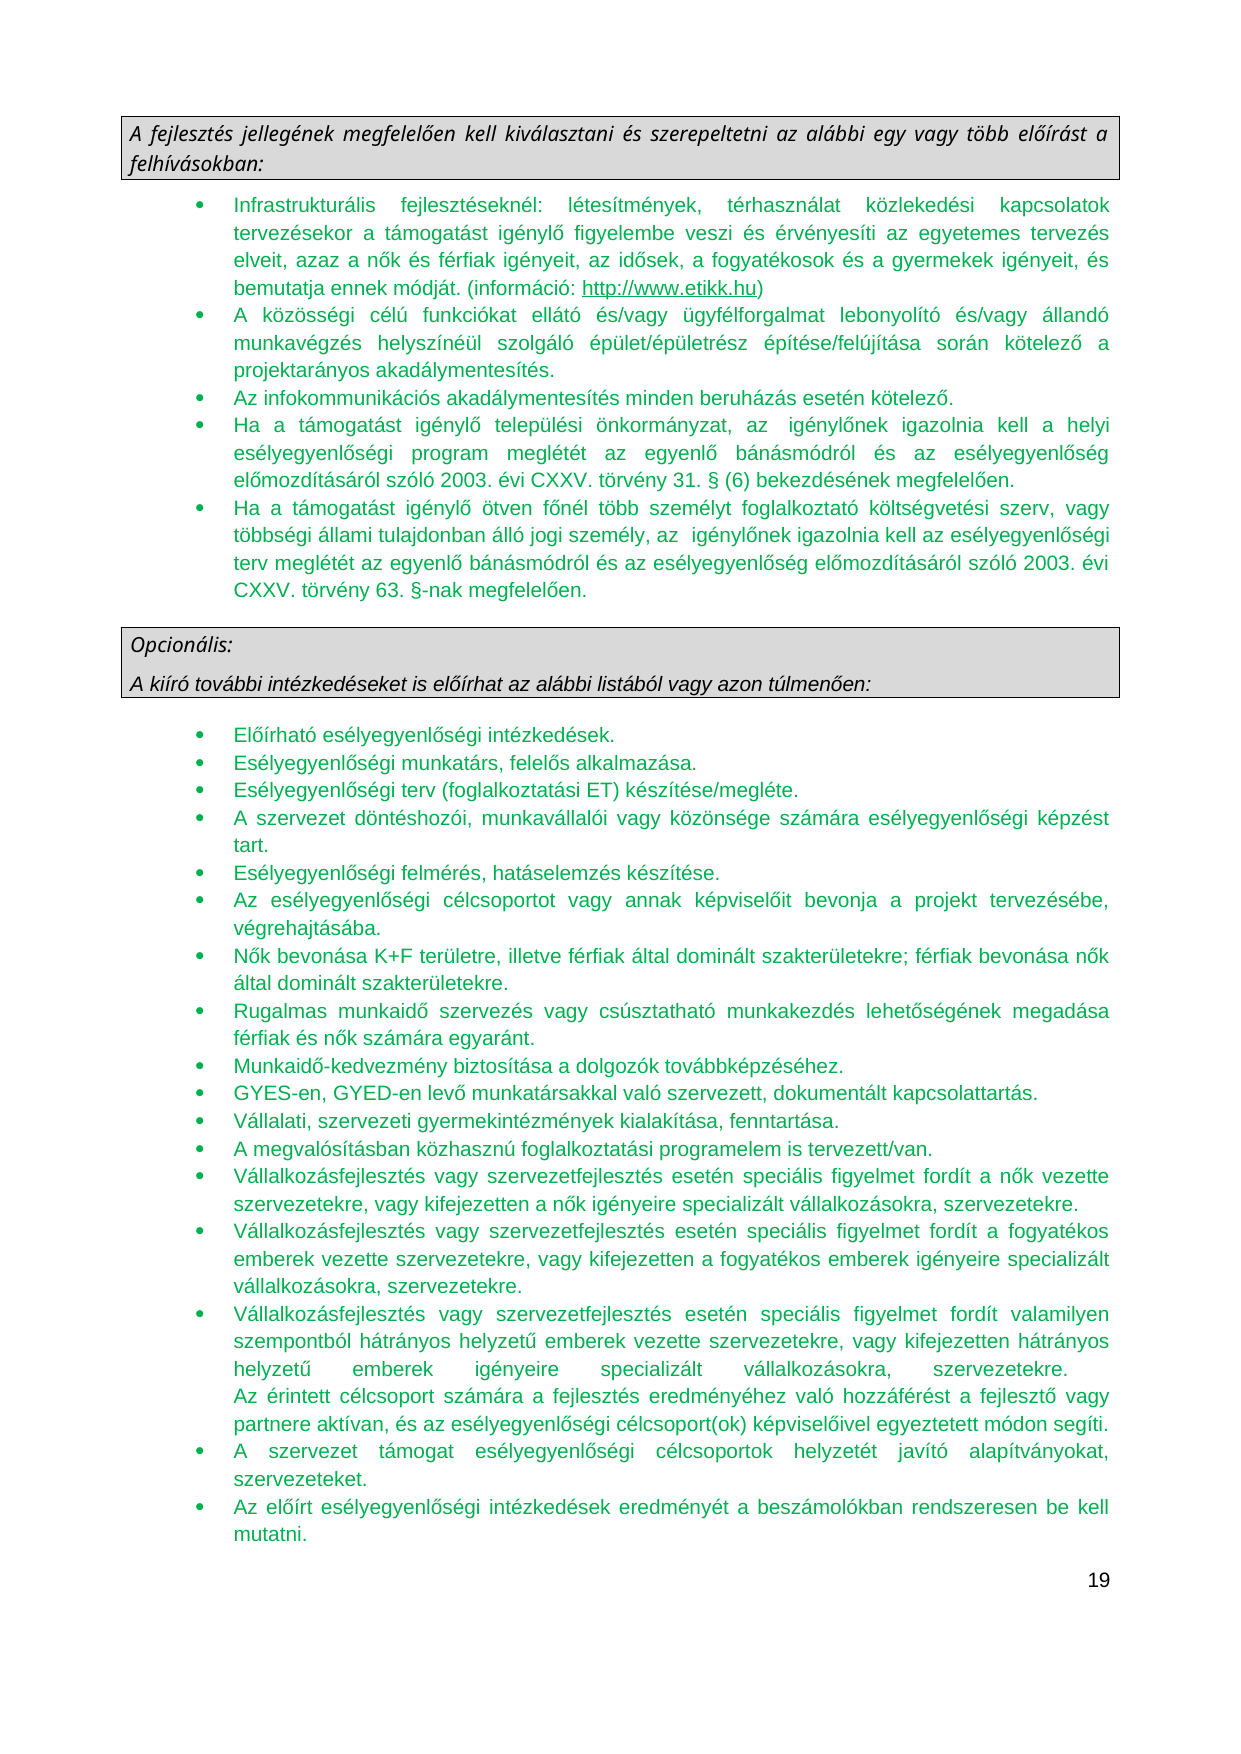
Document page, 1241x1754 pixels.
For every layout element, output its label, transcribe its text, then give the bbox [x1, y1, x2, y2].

list Vállalkozásfejlesztés vagy szervezetfejlesztés esetén speciális figyelmet fordít a nők vezette szervezetekre, vagy kifejezetten a nők igényeire specializált vállalkozásokra, szervezetekre. [196, 1164, 1110, 1216]
list Vállalati, szervezeti gyermekintézmények kialakítása, fenntartása. [196, 1109, 1110, 1133]
list Infrastrukturális fejlesztéseknél: létesítmények, térhasználat közlekedési kapcsolatok tervezésekor a támogatást igénylő figyelembe veszi és érvényesíti az egyetemes tervezés elveit, azaz a nők és férfiak igényeit, az idősek, a fogyatékosok és a gyermekek igényeit, és bemutatja ennek módját. (információ: http://www.etikk.hu) [196, 193, 1110, 299]
list Előírható esélyegyenlőségi intézkedések. [196, 723, 1110, 747]
list Esélyegyenlőségi felmérés, hatáselemzés készítése. [196, 861, 1110, 885]
list Ha a támogatást igénylő települési önkormányzat, az igénylőnek igazolnia kell a helyi esélyegyenlőségi program meglétét az egyenlő bánásmódról és az esélyegyenlőség előmozdításáról szóló 2003. évi CXXV. törvény 31. § (6) bekezdésének megfelelően. [196, 413, 1110, 492]
list A közösségi célú funkciókat ellátó és/vagy ügyfélforgalmat lebonyolító és/vagy állandó munkavégzés helyszínéül szolgáló épület/épületrész építése/felújítása során kötelező a projektarányos akadálymentesítés. [196, 303, 1110, 382]
list Munkaidő-kedvezmény biztosítása a dolgozók továbbképzéséhez. [196, 1054, 1110, 1078]
list Az infokommunikációs akadálymentesítés minden beruházás esetén kötelező. [196, 385, 1110, 409]
list A megvalósításban közhasznú foglalkoztatási programelem is tervezett/van. [196, 1136, 1110, 1161]
list Vállalkozásfejlesztés vagy szervezetfejlesztés esetén speciális figyelmet fordít valamilyen szempontból hátrányos helyzetű emberek vezette szervezetekre, vagy kifejezetten hátrányos helyzetű emberek igényeire specializált vállalkozásokra, szervezetekre. Az érintett célcsoport számára a fejlesztés eredményéhez való hozzáférést a fejlesztő vagy partnere aktívan, és az esélyegyenlőségi célcsoport(ok) képviselőivel egyeztetett módon segíti. [196, 1302, 1110, 1436]
list A szervezet támogat esélyegyenlőségi célcsoportok helyzetét javító alapítványokat, szervezeteket. [196, 1439, 1110, 1491]
list Esélyegyenlőségi terv (foglalkoztatási ET) készítése/megléte. [196, 778, 1110, 802]
list A szervezet döntéshozói, munkavállalói vagy közönsége számára esélyegyenlőségi képzést tart. [196, 806, 1110, 857]
list Az esélyegyenlőségi célcsoportot vagy annak képviselőit bevonja a projekt tervezésébe, végrehajtásába. [196, 888, 1110, 940]
list Rugalmas munkaidő szervezés vagy csúsztatható munkakezdés lehetőségének megadása férfiak és nők számára egyaránt. [196, 998, 1110, 1050]
list GYES-en, GYED-en levő munkatársakkal való szervezett, dokumentált kapcsolattartás. [196, 1081, 1110, 1105]
list Vállalkozásfejlesztés vagy szervezetfejlesztés esetén speciális figyelmet fordít a fogyatékos emberek vezette szervezetekre, vagy kifejezetten a fogyatékos emberek igényeire specializált vállalkozásokra, szervezetekre. [196, 1219, 1110, 1298]
list Az előírt esélyegyenlőségi intézkedések eredményét a beszámolókban rendszeresen be kell mutatni. [196, 1494, 1110, 1546]
text Opcionális: [122, 628, 1119, 659]
list Esélyegyenlőségi munkatárs, felelős alkalmazása. [196, 750, 1110, 774]
text A kiíró további intézkedéseket is előírhat az alábbi listából vagy azon túlmenően: [122, 668, 1119, 697]
list Ha a támogatást igénylő ötven főnél több személyt foglalkoztató költségvetési szerv, vagy többségi állami tulajdonban álló jogi személy, az igénylőnek igazolnia kell az esélyegyenlőségi terv meglétét az egyenlő bánásmódról és az esélyegyenlőség előmozdításáról szóló 2003. évi CXXV. törvény 63. §-nak megfelelően. [196, 496, 1110, 602]
text A fejlesztés jellegének megfelelően kell kiválasztani és szerepeltetni az alábbi egy vagy több előírást a felhívásokban: [122, 117, 1119, 179]
list Nők bevonása K+F területre, illetve férfiak által dominált szakterületekre; férfiak bevonása nők által dominált szakterületekre. [196, 943, 1110, 995]
